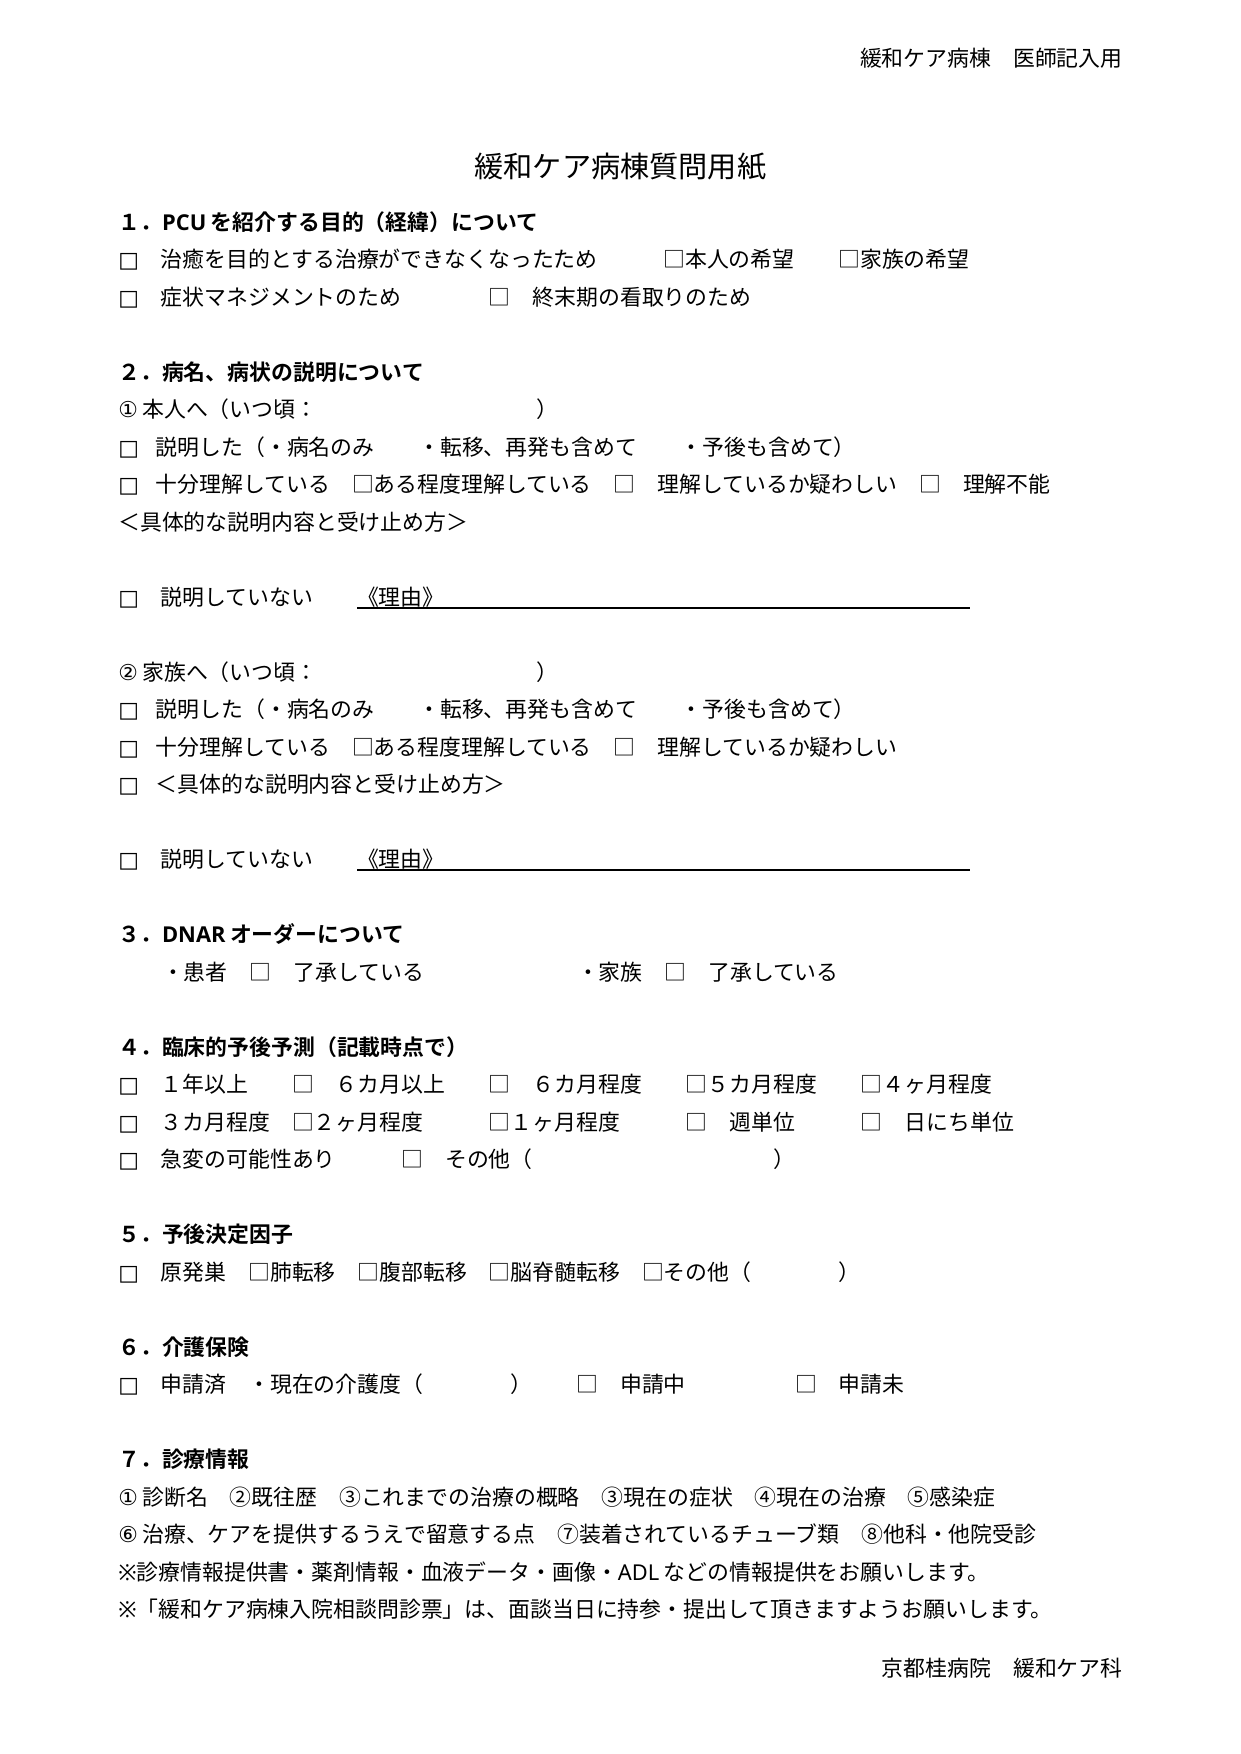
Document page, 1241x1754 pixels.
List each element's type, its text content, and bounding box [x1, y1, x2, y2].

list 十分理解している □ある程度理解している □ 理解しているか疑わしい □ 理解不能 [118, 464, 1122, 502]
list 十分理解している □ある程度理解している □ 理解しているか疑わしい [118, 727, 1122, 764]
text ５．予後決定因子 [118, 1214, 1122, 1252]
text □ 急変の可能性あり □ その他（ ） [118, 1139, 1122, 1177]
text □ 説明していない 《理由》 [118, 577, 1122, 614]
text □ 治癒を目的とする治療ができなくなったため □本人の希望 □家族の希望 [118, 239, 1122, 277]
text ７．診療情報 [118, 1439, 1122, 1477]
text □ ３カ月程度 □２ヶ月程度 □１ヶ月程度 □ 週単位 □ 日にち単位 [118, 1102, 1122, 1139]
list 説明した（・病名のみ ・転移、再発も含めて ・予後も含めて） [118, 689, 1122, 727]
text □ 説明していない 《理由》 [118, 839, 1122, 877]
text □ 申請済 ・現在の介護度（ ） □ 申請中 □ 申請未 [118, 1364, 1122, 1402]
text ⑥治療、ケアを提供するうえで留意する点 ⑦装着されているチューブ類 ⑧他科・他院受診 [118, 1514, 1122, 1552]
text ※診療情報提供書・薬剤情報・血液データ・画像・ADLなどの情報提供をお願いします。 [118, 1552, 1122, 1589]
text □ １年以上 □ ６カ月以上 □ ６カ月程度 □５カ月程度 □４ヶ月程度 [118, 1064, 1122, 1102]
text １．PCUを紹介する目的（経緯）について [118, 202, 1122, 239]
text ４．臨床的予後予測（記載時点で） [118, 1027, 1122, 1064]
text ＜具体的な説明内容と受け止め方＞ [118, 502, 1122, 539]
text ６．介護保険 [118, 1327, 1122, 1364]
text ２．病名、病状の説明について [118, 352, 1122, 389]
list 説明した（・病名のみ ・転移、再発も含めて ・予後も含めて） [118, 427, 1122, 464]
text ①本人へ（いつ頃： ） [118, 389, 1122, 427]
text ３．DNARオーダーについて [118, 914, 1122, 952]
text 緩和ケア病棟質問用紙 [118, 127, 1122, 202]
text ・患者 □ 了承している ・家族 □ 了承している [118, 952, 1122, 989]
text ※「緩和ケア病棟入院相談問診票」は、面談当日に持参・提出して頂きますようお願いします。 [118, 1589, 1122, 1627]
text ①診断名 ②既往歴 ③これまでの治療の概略 ③現在の症状 ④現在の治療 ⑤感染症 [118, 1477, 1122, 1514]
text ②家族へ（いつ頃： ） [118, 652, 1122, 689]
list ＜具体的な説明内容と受け止め方＞ [118, 764, 1122, 802]
text □ 症状マネジメントのため □ 終末期の看取りのため [118, 277, 1122, 314]
text □ 原発巣 □肺転移 □腹部転移 □脳脊髄転移 □その他（ ） [118, 1252, 1122, 1289]
